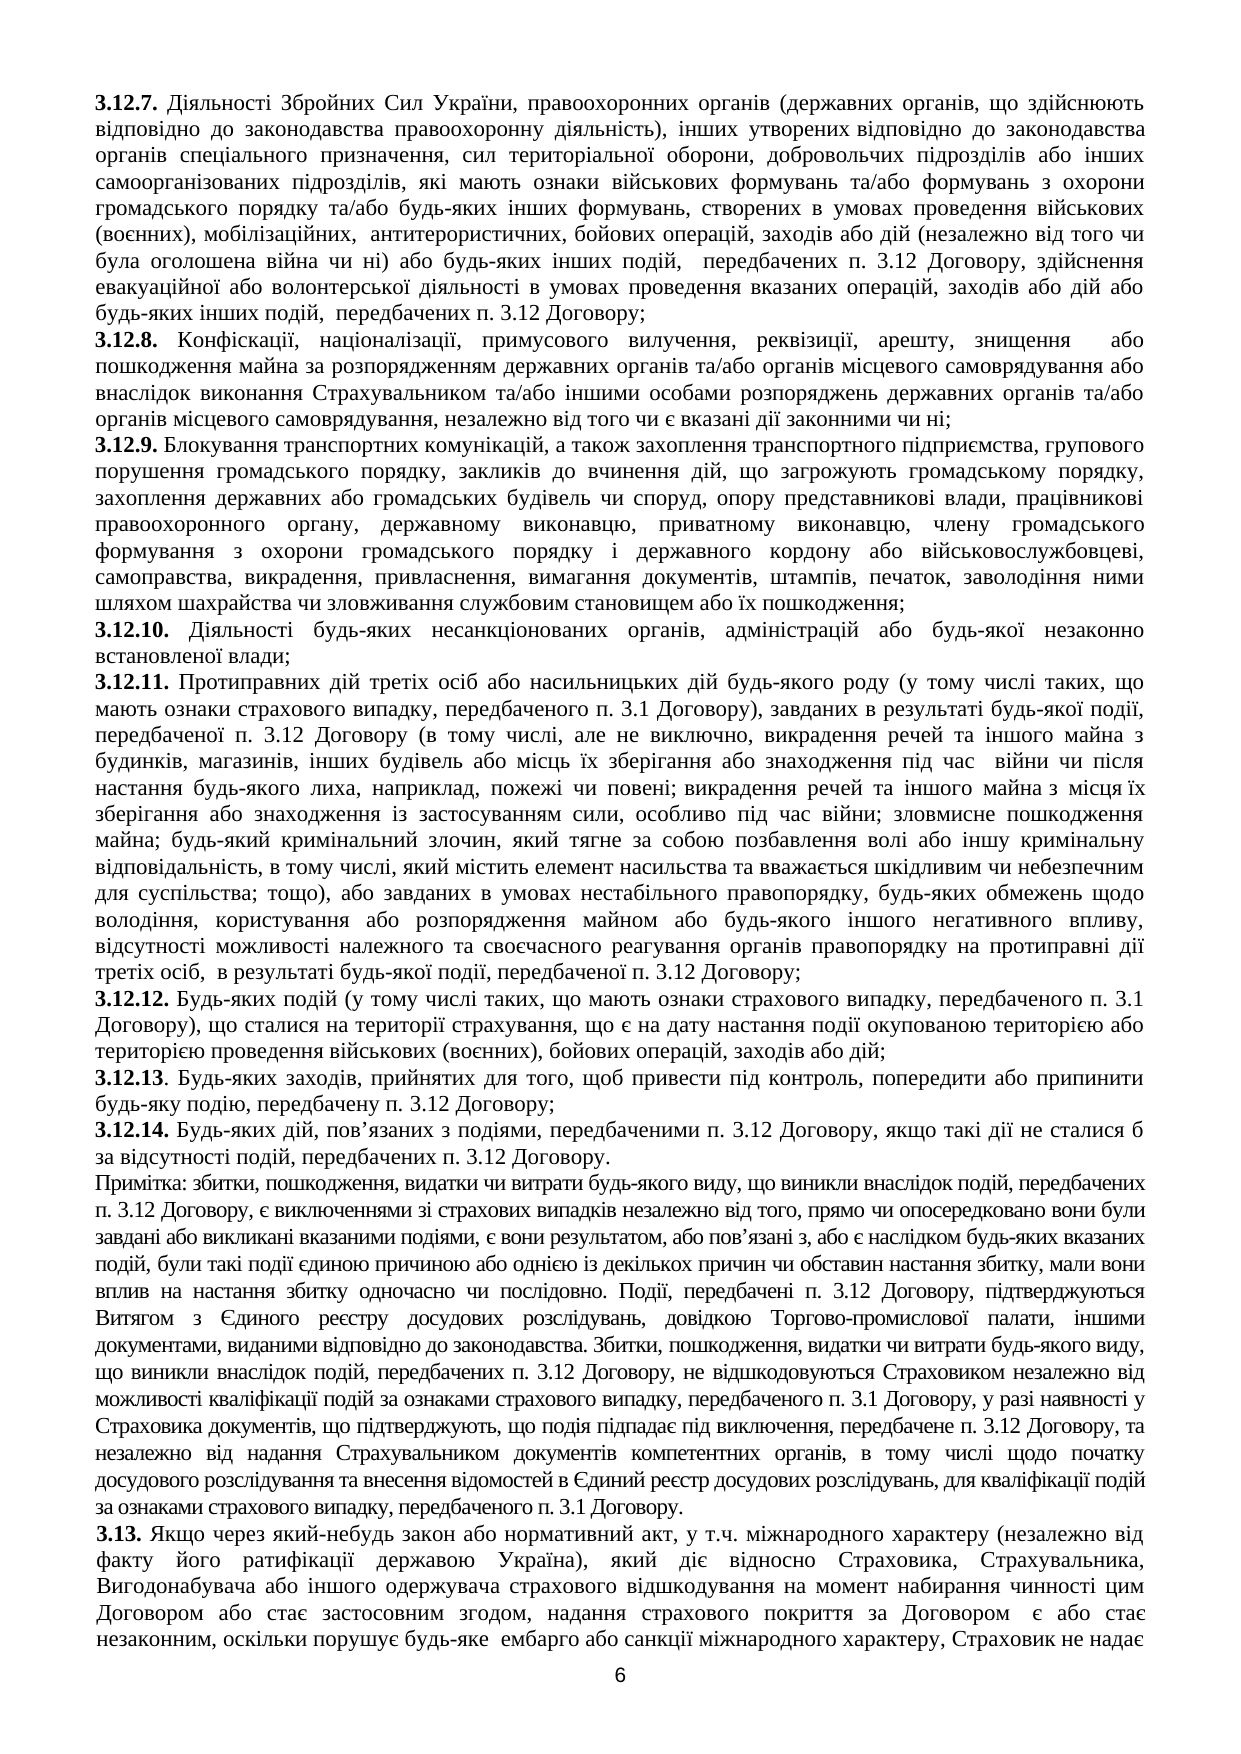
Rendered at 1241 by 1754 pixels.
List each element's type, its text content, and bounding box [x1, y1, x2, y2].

text Примітка: збитки, пошкодження, видатки чи витрати будь-якого виду, що виникли внаслідок подій, передбачених п. 3.12 Договору, є виключеннями зі страхових випадків незалежно від того, прямо чи опосередковано вони були завдані або викликані вказаними подіями, є вони результатом, або пов’язані з, або є наслідком будь-яких вказаних подій, були такі події єдиною причиною або однією із декількох причин чи обставин настання збитку, мали вони вплив на настання збитку одночасно чи послідовно. Події, передбачені п. 3.12 Договору, підтверджуються Витягом з Єдиного реєстру досудових розслідувань, довідкою Торгово-промислової палати, іншими документами, виданими відповідно до законодавства. Збитки, пошкодження, видатки чи витрати будь-якого виду, що виникли внаслідок подій, передбачених п. 3.12 Договору, не відшкодовуються Страховиком незалежно від можливості кваліфікації подій за ознаками страхового випадку, передбаченого п. 3.1 Договору, у разі наявності у Страховика документів, що підтверджують, що подія підпадає під виключення, передбачене п. 3.12 Договору, та незалежно від надання Страхувальником документів компетентних органів, в тому числі щодо початку досудового розслідування та внесення відомостей в Єдиний реєстр досудових розслідувань, для кваліфікації подій за ознаками страхового випадку, передбаченого п. 3.1 Договору. [94, 1169, 1146, 1520]
text 3.12.14. Будь-яких дій, пов’язаних з подіями, передбаченими п. 3.12 Договору, якщо такі дії не сталися б за відсутності подій, передбачених п. 3.12 Договору. [94, 1116, 1146, 1169]
text 3.12.10. Діяльності будь-яких несанкціонованих органів, адміністрацій або будь-якої незаконно встановленої влади; [94, 616, 1146, 668]
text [96, 1520, 1146, 1652]
text 3.12.9. Блокування транспортних комунікацій, а також захоплення транспортного підприємства, групового порушення громадського порядку, закликів до вчинення дій, що загрожують громадському порядку, захоплення державних або громадських будівель чи споруд, опору представникові влади, працівникові правоохоронного органу, державному виконавцю, приватному виконавцю, члену громадського формування з охорони громадського порядку і державного кордону або військовослужбовцеві, самоправства, викрадення, привласнення, вимагання документів, штампів, печаток, заволодіння ними шляхом шахрайства чи зловживання службовим становищем або їх пошкодження; [94, 431, 1146, 616]
text 3.12.8. Конфіскації, націоналізації, примусового вилучення, реквізиції, арешту, знищення або пошкодження майна за розпорядженням державних органів та/або органів місцевого самоврядування або внаслідок виконання Страхувальником та/або іншими особами розпоряджень державних органів та/або органів місцевого самоврядування, незалежно від того чи є вказані дії законними чи ні; [94, 326, 1146, 431]
text 3.12.12. Будь-яких подій (у тому числі таких, що мають ознаки страхового випадку, передбаченого п. 3.1 Договору), що сталися на території страхування, що є на дату настання події окупованою територією або територією проведення військових (воєнних), бойових операцій, заходів або дій; [94, 985, 1146, 1064]
text 3.12.13. Будь-яких заходів, прийнятих для того, щоб привести під контроль, попередити або припинити будь-яку подію, передбачену п. 3.12 Договору; [94, 1064, 1146, 1116]
text 3.12.7. Діяльності Збройних Сил України, правоохоронних органів (державних органів, що здійснюють відповідно до законодавства правоохоронну діяльність), інших утворених відповідно до законодавства органів спеціального призначення, сил територіальної оборони, добровольчих підрозділів або інших самоорганізованих підрозділів, які мають ознаки військових формувань та/або формувань з охорони громадського порядку та/або будь-яких інших формувань, створених в умовах проведення військових (воєнних), мобілізаційних, антитерористичних, бойових операцій, заходів або дій (незалежно від того чи була оголошена війна чи ні) або будь-яких інших подій, передбачених п. 3.12 Договору, здійснення евакуаційної або волонтерської діяльності в умовах проведення вказаних операцій, заходів або дій або будь-яких інших подій, передбачених п. 3.12 Договору; [94, 89, 1146, 326]
text 3.12.11. Протиправних дій третіх осіб або насильницьких дій будь-якого роду (у тому числі таких, що мають ознаки страхового випадку, передбаченого п. 3.1 Договору), завданих в результаті будь-якої події, передбаченої п. 3.12 Договору (в тому числі, але не виключно, викрадення речей та іншого майна з будинків, магазинів, інших будівель або місць їх зберігання або знаходження під час війни чи після настання будь-якого лиха, наприклад, пожежі чи повені; викрадення речей та іншого майна з місця їх зберігання або знаходження із застосуванням сили, особливо під час війни; зловмисне пошкодження майна; будь-який кримінальний злочин, який тягне за собою позбавлення волі або іншу кримінальну відповідальність, в тому числі, який містить елемент насильства та вважається шкідливим чи небезпечним для суспільства; тощо), або завданих в умовах нестабільного правопорядку, будь-яких обмежень щодо володіння, користування або розпорядження майном або будь-якого іншого негативного впливу, відсутності можливості належного та своєчасного реагування органів правопорядку на протиправні дії третіх осіб, в результаті будь-якої події, передбаченої п. 3.12 Договору; [94, 668, 1146, 985]
